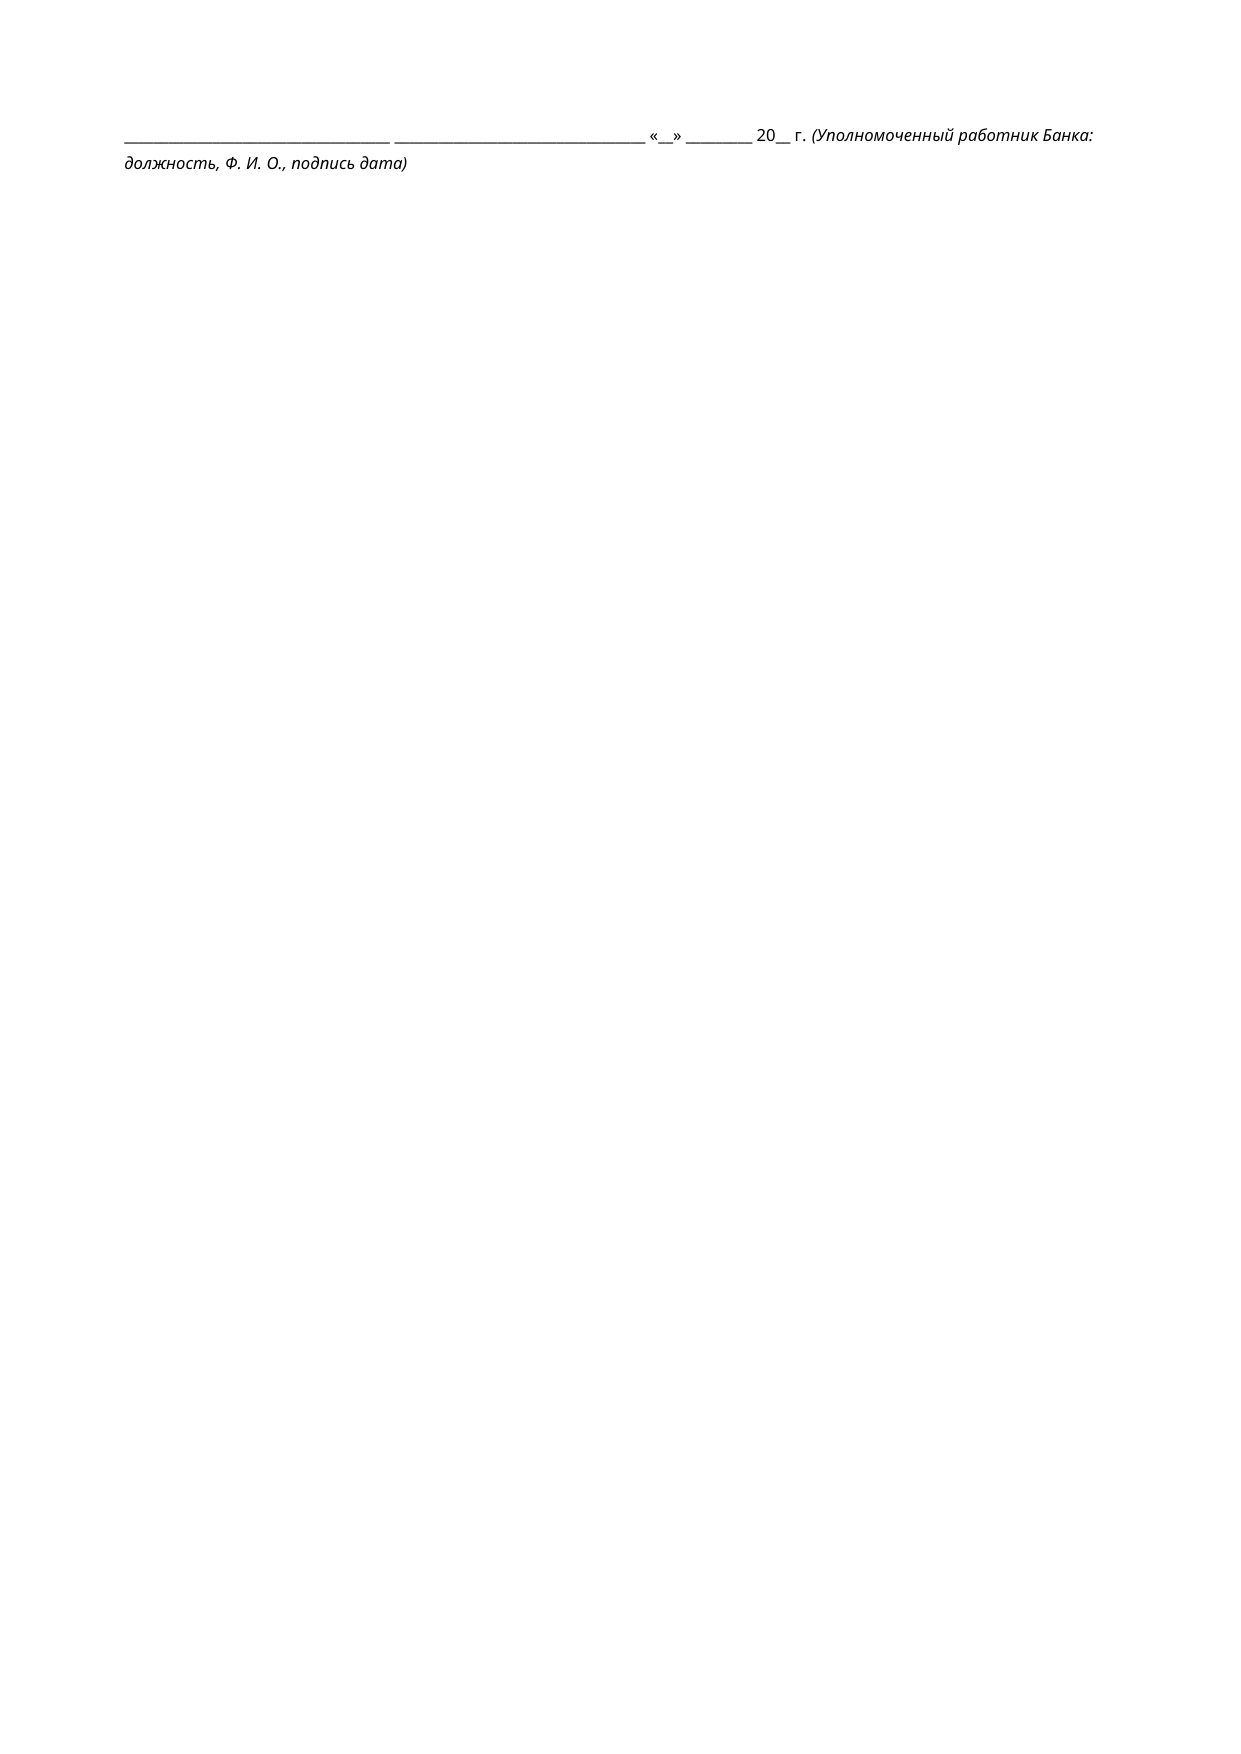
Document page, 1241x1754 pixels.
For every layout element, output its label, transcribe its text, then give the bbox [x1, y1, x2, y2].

text ____________________________________ __________________________________ «__» _________ 20__ г. (Уполномоченный работник Банка: должность, Ф. И. О., подпись дата) [124, 124, 1116, 175]
